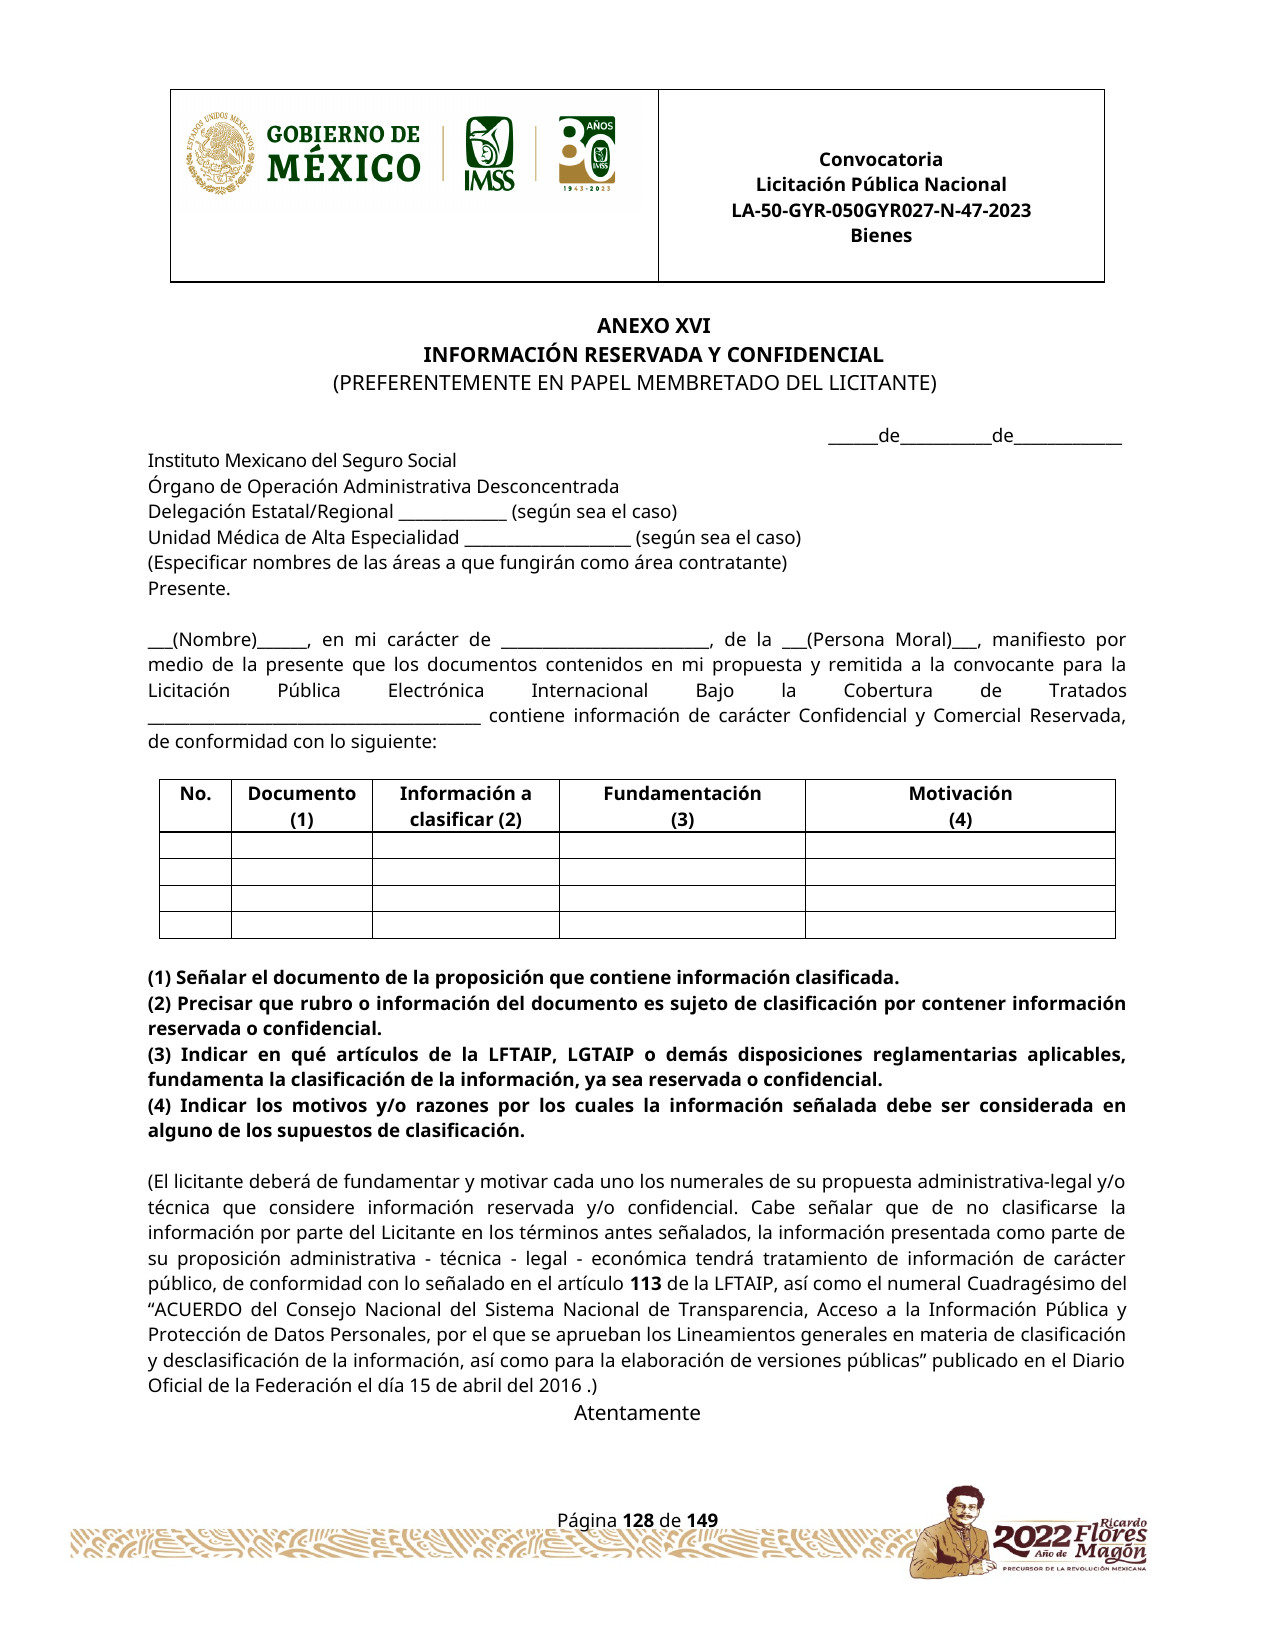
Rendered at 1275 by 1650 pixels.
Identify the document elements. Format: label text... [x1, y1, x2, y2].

text Atentamente [148, 1398, 1127, 1427]
picture [171, 90, 644, 213]
table_cell [232, 912, 372, 938]
text (2) Precisar que rubro o información del documento es sujeto de clasificación por contener información reservada o confidencial. [148, 990, 1127, 1041]
text (PREFERENTEMENTE EN PAPEL MEMBRETADO DEL LICITANTE) [148, 368, 1122, 397]
text (El licitante deberá de fundamentar y motivar cada uno los numerales de su propuesta administrativa-legal y/o técnica que considere información reservada y/o confidencial. Cabe señalar que de no clasificarse la información por parte del Licitante en los términos antes señalados, la información presentada como parte de su proposición administrativa - técnica - legal - económica tendrá tratamiento de información de carácter público, de conformidad con lo señalado en el artículo 113 de la LFTAIP, así como el numeral Cuadragésimo del “ACUERDO del Consejo Nacional del Sistema Nacional de Transparencia, Acceso a la Información Pública y Protección de Datos Personales, por el que se aprueban los Lineamientos generales en materia de clasificación y desclasificación de la información, así como para la elaboración de versiones públicas” publicado en el Diario Oficial de la Federación el día 15 de abril del 2016 .) [148, 1168, 1127, 1398]
text Unidad Médica de Alta Especialidad ____________________ (según sea el caso) [148, 524, 1127, 550]
table_cell [560, 833, 805, 858]
table_cell [160, 886, 231, 911]
text ___(Nombre)______, en mi carácter de _________________________, de la ___(Persona Moral)___, manifiesto por medio de la presente que los documentos contenidos en mi propuesta y remitida a la convocante para la Licitación Pública Electrónica Internacional Bajo la Cobertura de Tratados ________________________________________ contiene información de carácter Confidencial y Comercial Reservada, de conformidad con lo siguiente: [148, 626, 1127, 754]
table_cell [373, 886, 559, 911]
table_header Documento (1) [232, 780, 372, 831]
table_cell [806, 886, 1115, 911]
table_cell [560, 886, 805, 911]
text (4) Indicar los motivos y/o razones por los cuales la información señalada debe ser considerada en alguno de los supuestos de clasificación. [148, 1092, 1127, 1143]
table_cell [560, 912, 805, 938]
table_header No. [160, 780, 231, 831]
text Delegación Estatal/Regional _____________ (según sea el caso) [148, 499, 1127, 524]
table_cell [806, 833, 1115, 858]
table_cell [373, 859, 559, 884]
text Instituto Mexicano del Seguro Social [148, 448, 1127, 473]
subtitle ANEXO XVI INFORMACIÓN RESERVADA Y CONFIDENCIAL [185, 311, 1122, 368]
picture [0, 1480, 1231, 1621]
table_cell [373, 833, 559, 858]
table_cell [232, 833, 372, 858]
table_cell [232, 886, 372, 911]
text Órgano de Operación Administrativa Desconcentrada [148, 473, 1127, 499]
text (1) Señalar el documento de la proposición que contiene información clasificada. [148, 964, 1127, 990]
table_cell [160, 859, 231, 884]
table_cell [806, 859, 1115, 884]
text (3) Indicar en qué artículos de la LFTAIP, LGTAIP o demás disposiciones reglamentarias aplicables, fundamenta la clasificación de la información, ya sea reservada o confidencial. [148, 1041, 1127, 1092]
table_header Fundamentación (3) [560, 780, 805, 831]
table_cell [232, 859, 372, 884]
text (Especificar nombres de las áreas a que fungirán como área contratante) [148, 550, 1122, 575]
table_header Motivación (4) [806, 780, 1115, 831]
table_cell [806, 912, 1115, 938]
text ______de___________de_____________ [148, 422, 1122, 448]
table_cell [560, 859, 805, 884]
table_cell [160, 833, 231, 858]
table_cell [160, 912, 231, 938]
text Presente. [148, 575, 1122, 601]
table_header Información a clasificar (2) [373, 780, 559, 831]
table_cell [373, 912, 559, 938]
